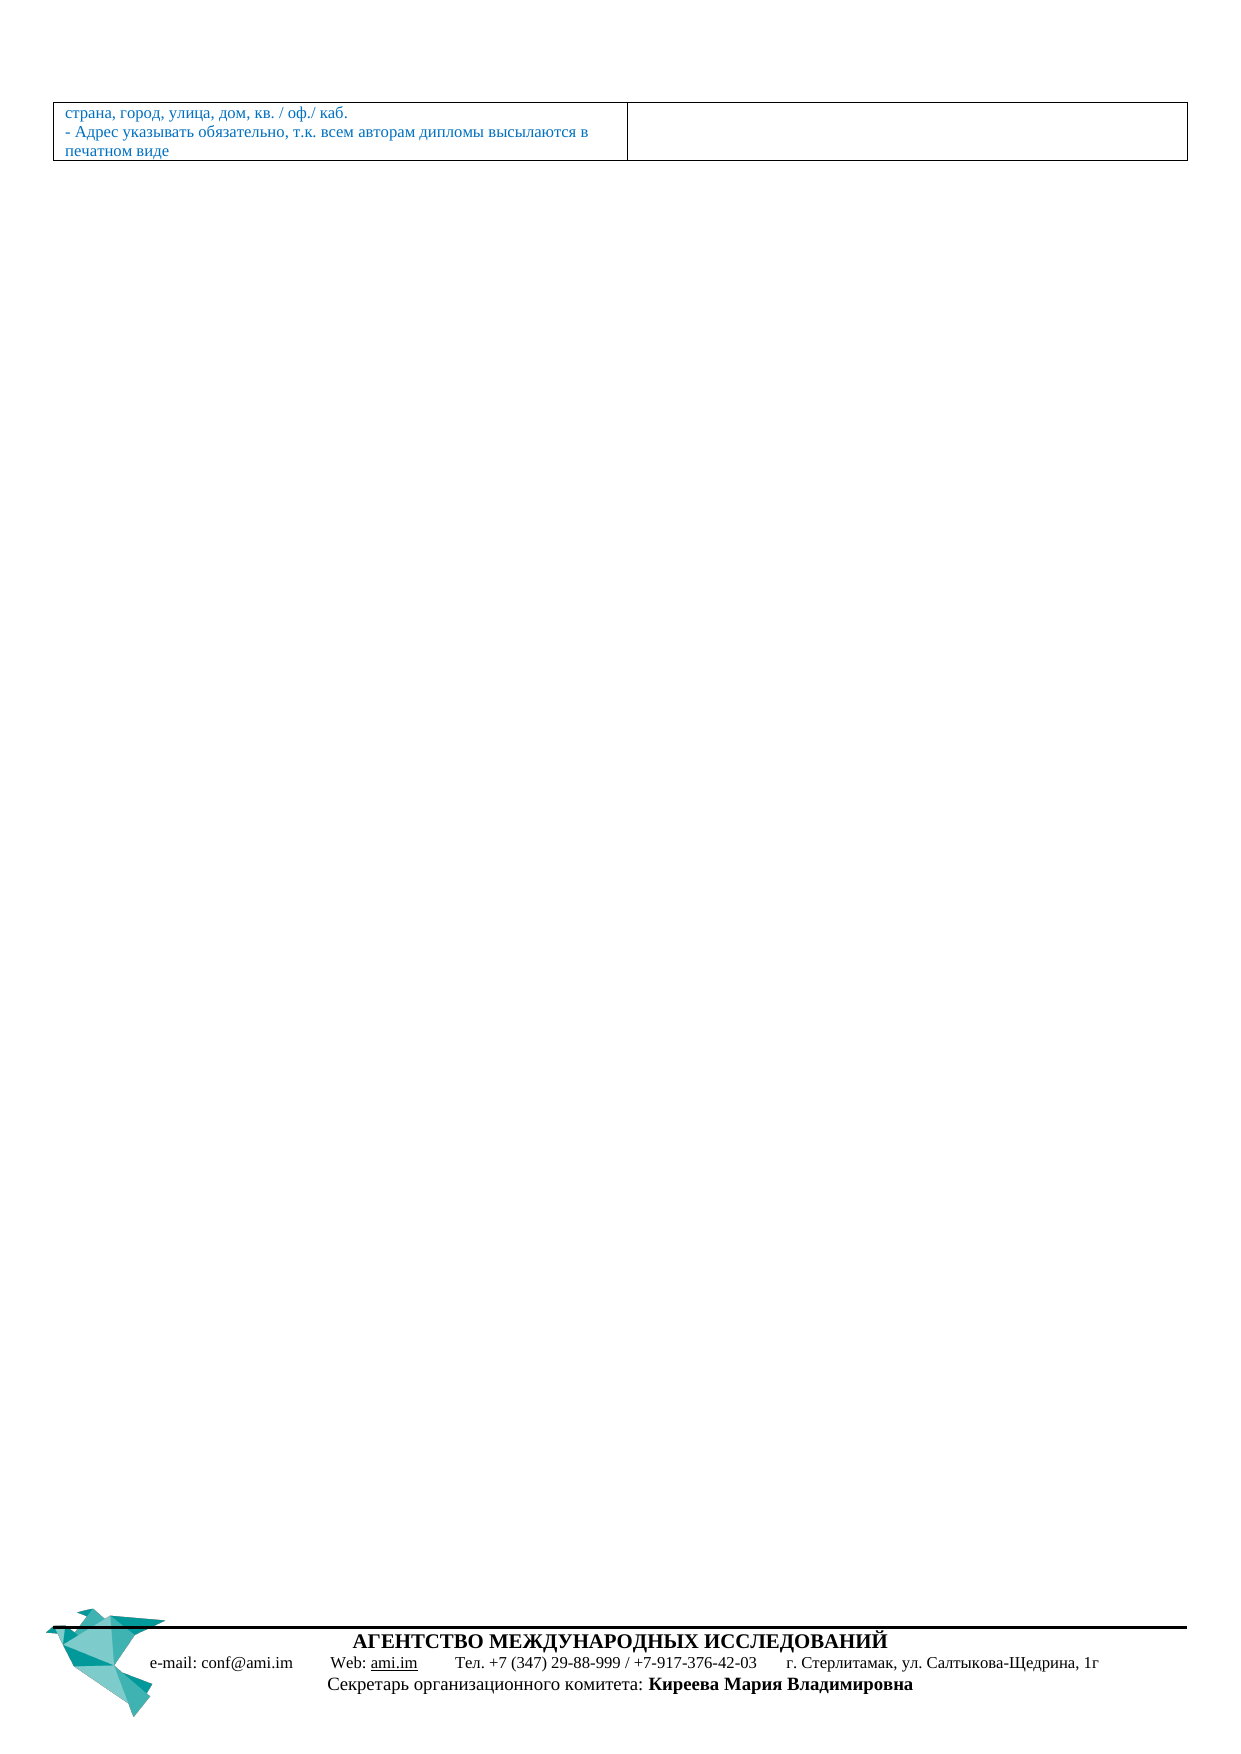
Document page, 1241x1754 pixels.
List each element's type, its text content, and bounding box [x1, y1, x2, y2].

table_cell [628, 103, 1187, 160]
picture [45, 1604, 172, 1722]
